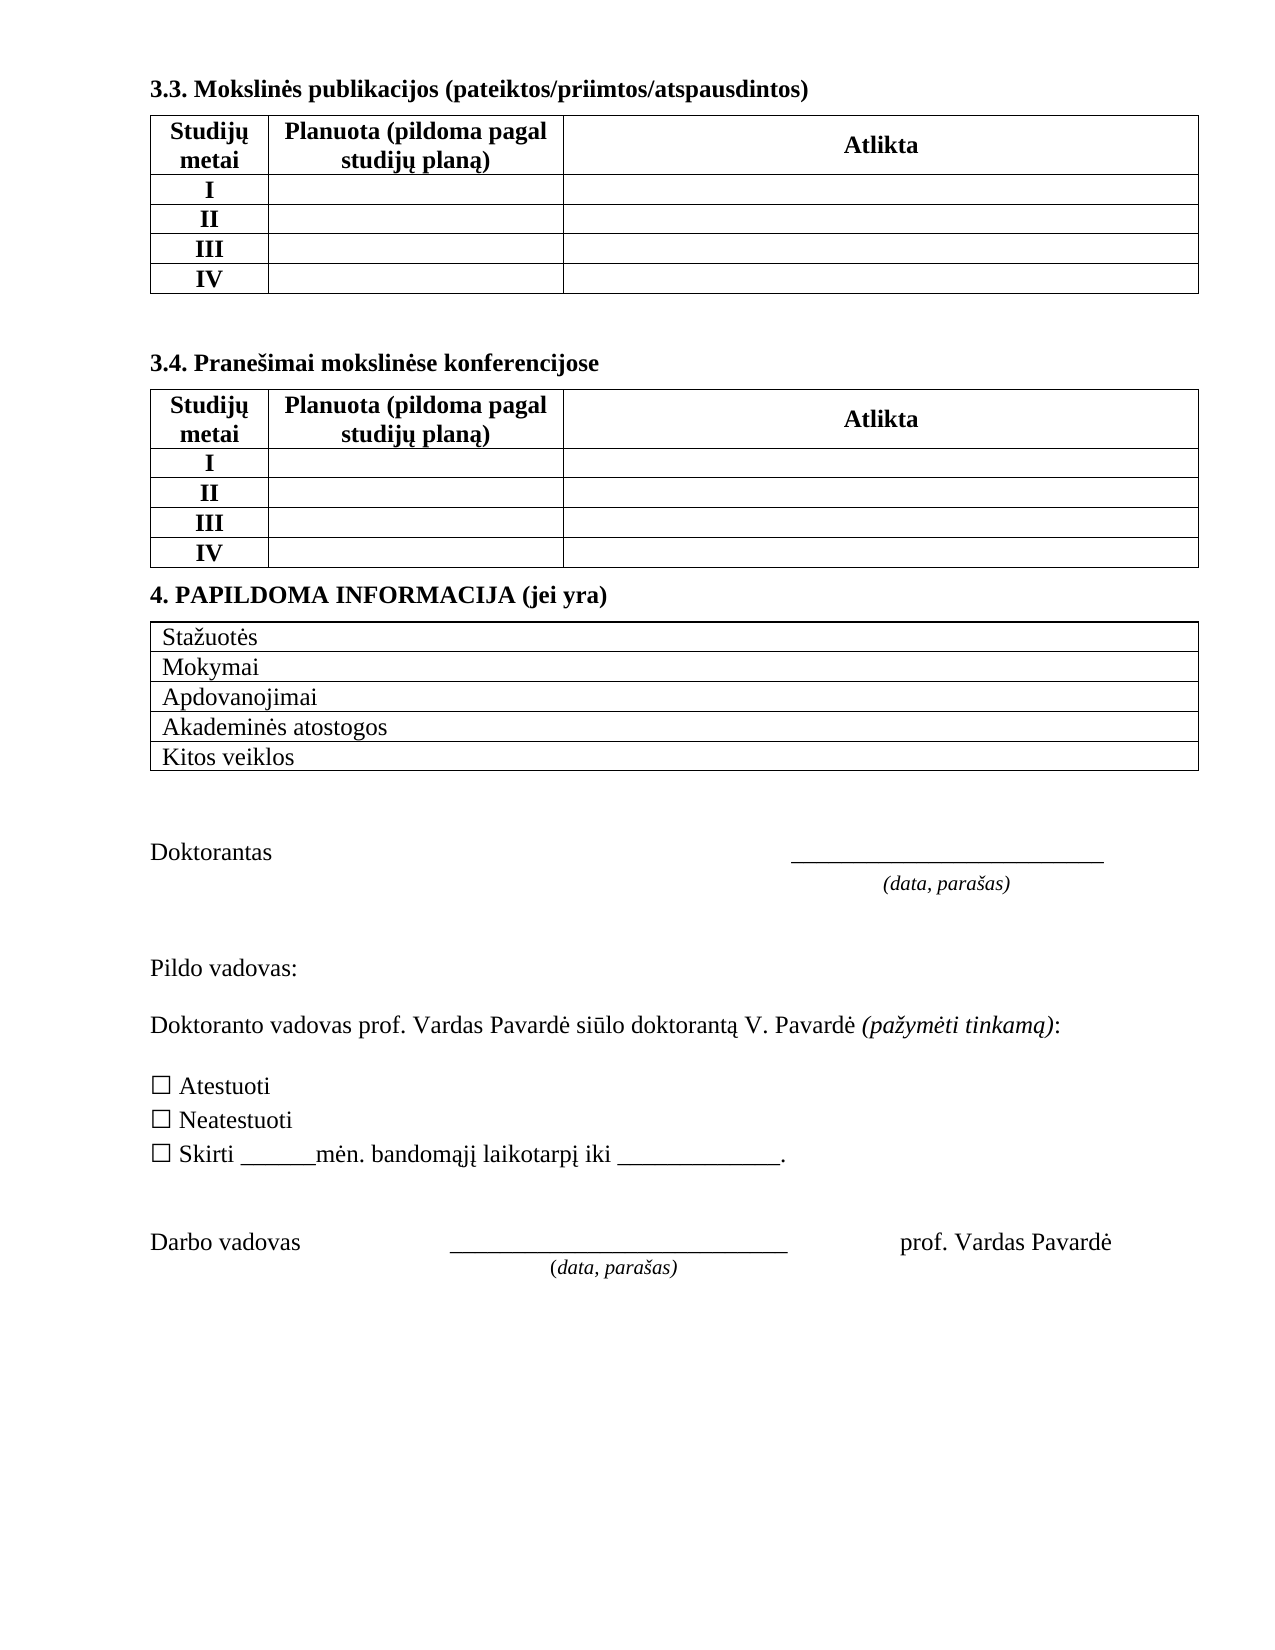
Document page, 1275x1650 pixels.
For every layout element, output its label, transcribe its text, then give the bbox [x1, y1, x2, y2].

table_cell [269, 264, 563, 293]
table_cell II [151, 205, 268, 233]
table_cell IV [151, 264, 268, 293]
text Doktoranto vadovas prof. Vardas Pavardė siūlo doktorantą V. Pavardė (pažymėti tinkamą): [150, 1010, 1125, 1039]
table_cell [564, 538, 1198, 567]
table_cell Kitos veiklos [151, 742, 1198, 770]
table_cell [564, 234, 1198, 263]
table_cell [269, 508, 563, 537]
table_cell I [151, 449, 268, 477]
text 3.3. Mokslinės publikacijos (pateiktos/priimtos/atspausdintos) [150, 74, 1125, 103]
table_cell II [151, 478, 268, 507]
text Skirti ______mėn. bandomąjį laikotarpį iki _____________. [150, 1136, 1125, 1170]
table_cell Akademinės atostogos [151, 712, 1198, 741]
table_cell [269, 205, 563, 233]
table_cell IV [151, 538, 268, 567]
text Darbo vadovas ___________________________ prof. Vardas Pavardė [150, 1227, 1125, 1255]
table_cell [564, 478, 1198, 507]
table_cell [269, 234, 563, 263]
table_header Atlikta [564, 390, 1198, 447]
text (data, parašas) [150, 1255, 1125, 1279]
table_cell Apdovanojimai [151, 682, 1198, 711]
text Pildo vadovas: [150, 953, 1125, 981]
table_cell [564, 449, 1198, 477]
table_header Studijų metai [151, 116, 268, 174]
table_cell [564, 508, 1198, 537]
text 3.4. Pranešimai mokslinėse konferencijose [150, 348, 1125, 376]
table_cell [269, 538, 563, 567]
table_header Planuota (pildoma pagal studijų planą) [269, 116, 563, 174]
table_header Stažuotės [151, 623, 1198, 651]
table_cell Mokymai [151, 652, 1198, 681]
text Neatestuoti [150, 1102, 1125, 1136]
table_cell [269, 478, 563, 507]
table_cell [564, 175, 1198, 203]
text 4. PAPILDOMA INFORMACIJA (jei yra) [150, 580, 1125, 609]
table_cell [269, 175, 563, 203]
table_cell I [151, 175, 268, 203]
text Atestuoti [150, 1068, 1125, 1102]
table_cell [564, 264, 1198, 293]
table_cell III [151, 508, 268, 537]
text (data, parašas) [150, 870, 1125, 894]
table_cell [564, 205, 1198, 233]
table_cell III [151, 234, 268, 263]
text Doktorantas _________________________ [150, 837, 1125, 866]
table_cell [269, 449, 563, 477]
table_header Studijų metai [151, 390, 268, 447]
table_header Atlikta [564, 116, 1198, 174]
table_header Planuota (pildoma pagal studijų planą) [269, 390, 563, 447]
